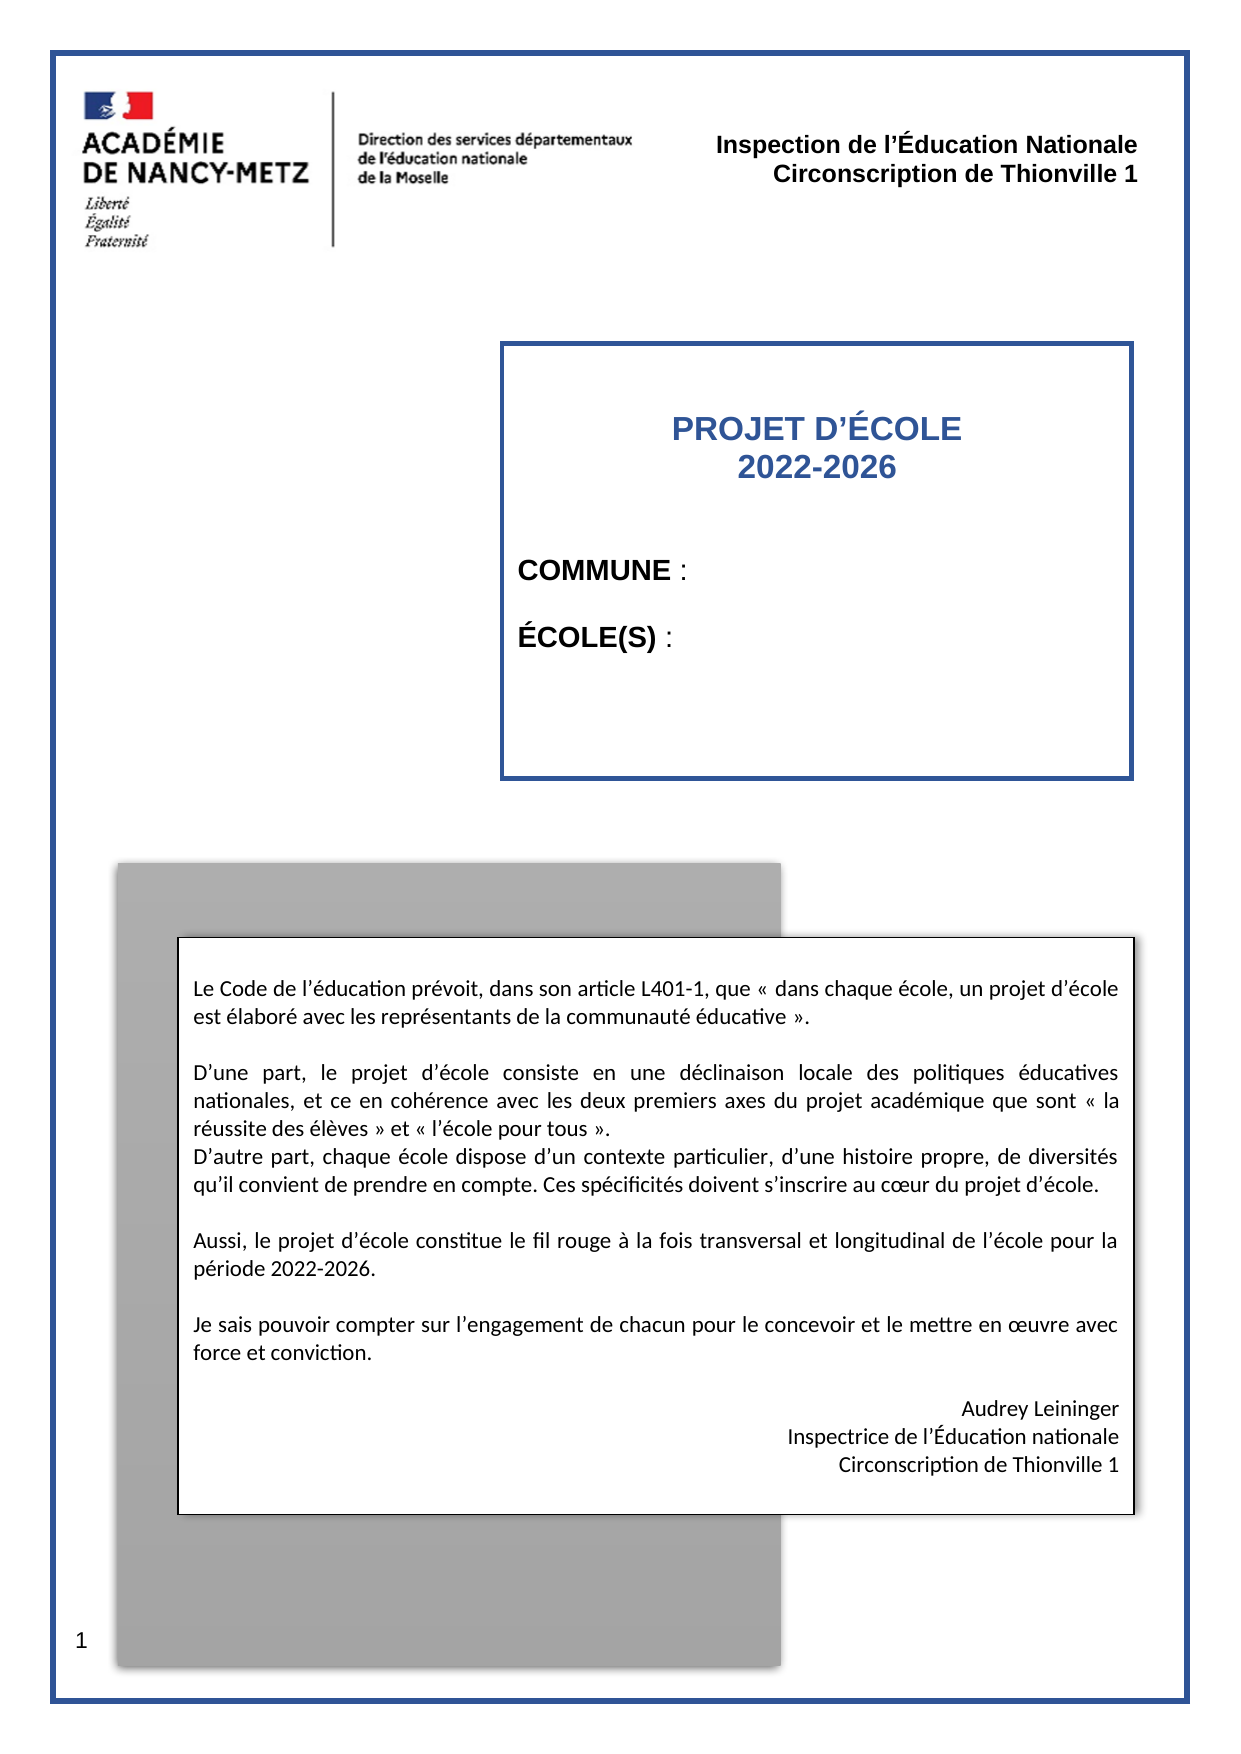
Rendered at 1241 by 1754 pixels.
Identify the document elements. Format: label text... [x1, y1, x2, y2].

text Inspection de l’Éducation Nationale [657, 130, 1138, 159]
picture [60, 65, 657, 274]
text Circonscription de Thionville 1 [657, 159, 1138, 216]
